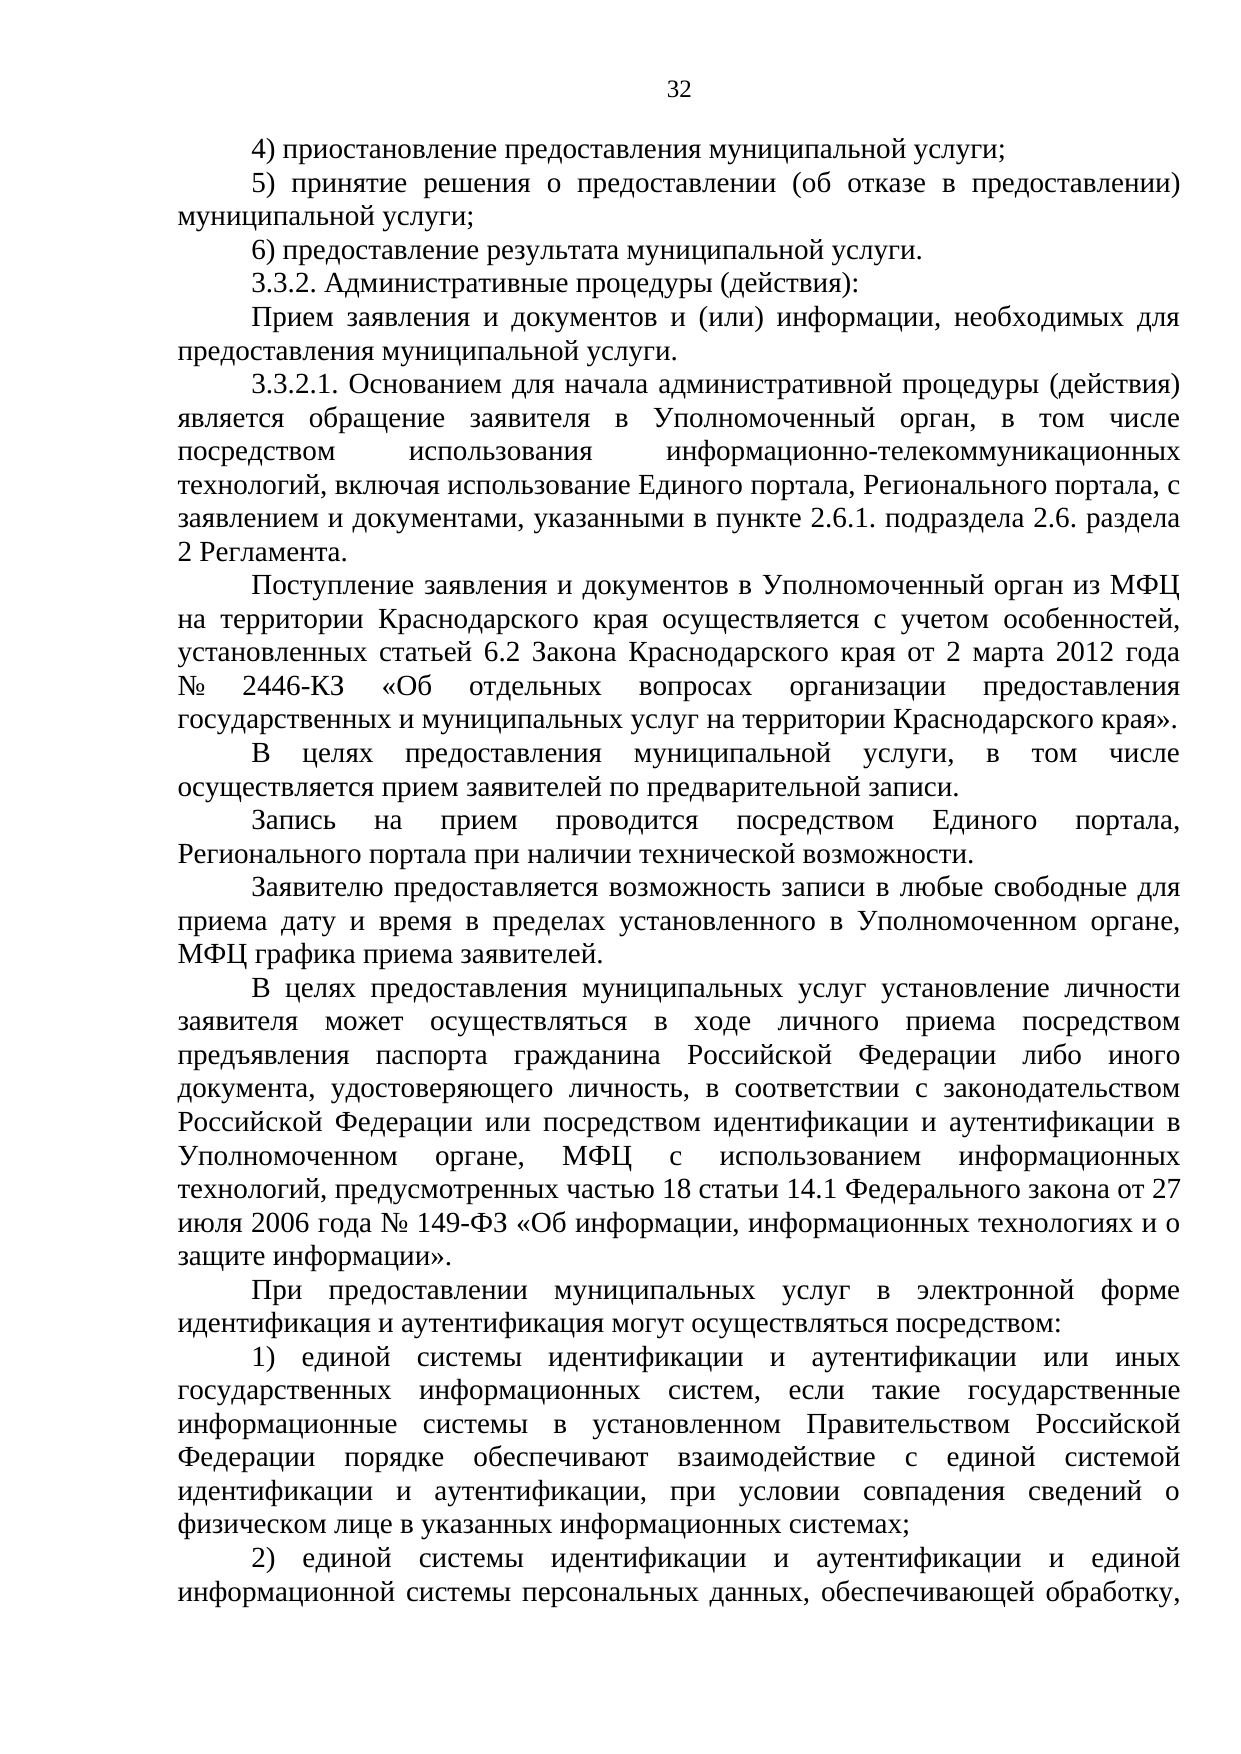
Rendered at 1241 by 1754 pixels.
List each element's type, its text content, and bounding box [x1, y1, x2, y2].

text При предоставлении муниципальных услуг в электронной форме идентификация и аутентификация могут осуществляться посредством: [177, 1272, 1181, 1339]
text Прием заявления и документов и (или) информации, необходимых для предоставления муниципальной услуги. [177, 299, 1181, 366]
text Запись на прием проводится посредством Единого портала, Регионального портала при наличии технической возможности. [177, 802, 1181, 869]
text 3.3.2. Административные процедуры (действия): [177, 266, 1181, 299]
text Поступление заявления и документов в Уполномоченный орган из МФЦ на территории Краснодарского края осуществляется с учетом особенностей, установленных статьей 6.2 Закона Краснодарского края от 2 марта 2012 года № 2446-КЗ «Об отдельных вопросах организации предоставления государственных и муниципальных услуг на территории Краснодарского края». [177, 567, 1181, 735]
text 6) предоставление результата муниципальной услуги. [177, 232, 1181, 266]
text 1) единой системы идентификации и аутентификации или иных государственных информационных систем, если такие государственные информационные системы в установленном Правительством Российской Федерации порядке обеспечивают взаимодействие с единой системой идентификации и аутентификации, при условии совпадения сведений о физическом лице в указанных информационных системах; [177, 1339, 1181, 1540]
text 4) приостановление предоставления муниципальной услуги; [177, 131, 1181, 165]
text 3.3.2.1. Основанием для начала административной процедуры (действия) является обращение заявителя в Уполномоченный орган, в том числе посредством использования информационно-телекоммуникационных технологий, включая использование Единого портала, Регионального портала, с заявлением и документами, указанными в пункте 2.6.1. подраздела 2.6. раздела 2 Регламента. [177, 366, 1181, 567]
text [177, 1540, 1181, 1607]
text В целях предоставления муниципальной услуги, в том числе осуществляется прием заявителей по предварительной записи. [177, 735, 1181, 802]
text 5) принятие решения о предоставлении (об отказе в предоставлении) муниципальной услуги; [177, 165, 1181, 232]
text В целях предоставления муниципальных услуг установление личности заявителя может осуществляться в ходе личного приема посредством предъявления паспорта гражданина Российской Федерации либо иного документа, удостоверяющего личность, в соответствии с законодательством Российской Федерации или посредством идентификации и аутентификации в Уполномоченном органе, МФЦ с использованием информационных технологий, предусмотренных частью 18 статьи 14.1 Федерального закона от 27 июля 2006 года № 149-ФЗ «Об информации, информационных технологиях и о защите информации». [177, 970, 1181, 1272]
text Заявителю предоставляется возможность записи в любые свободные для приема дату и время в пределах установленного в Уполномоченном органе, МФЦ графика приема заявителей. [177, 869, 1181, 970]
